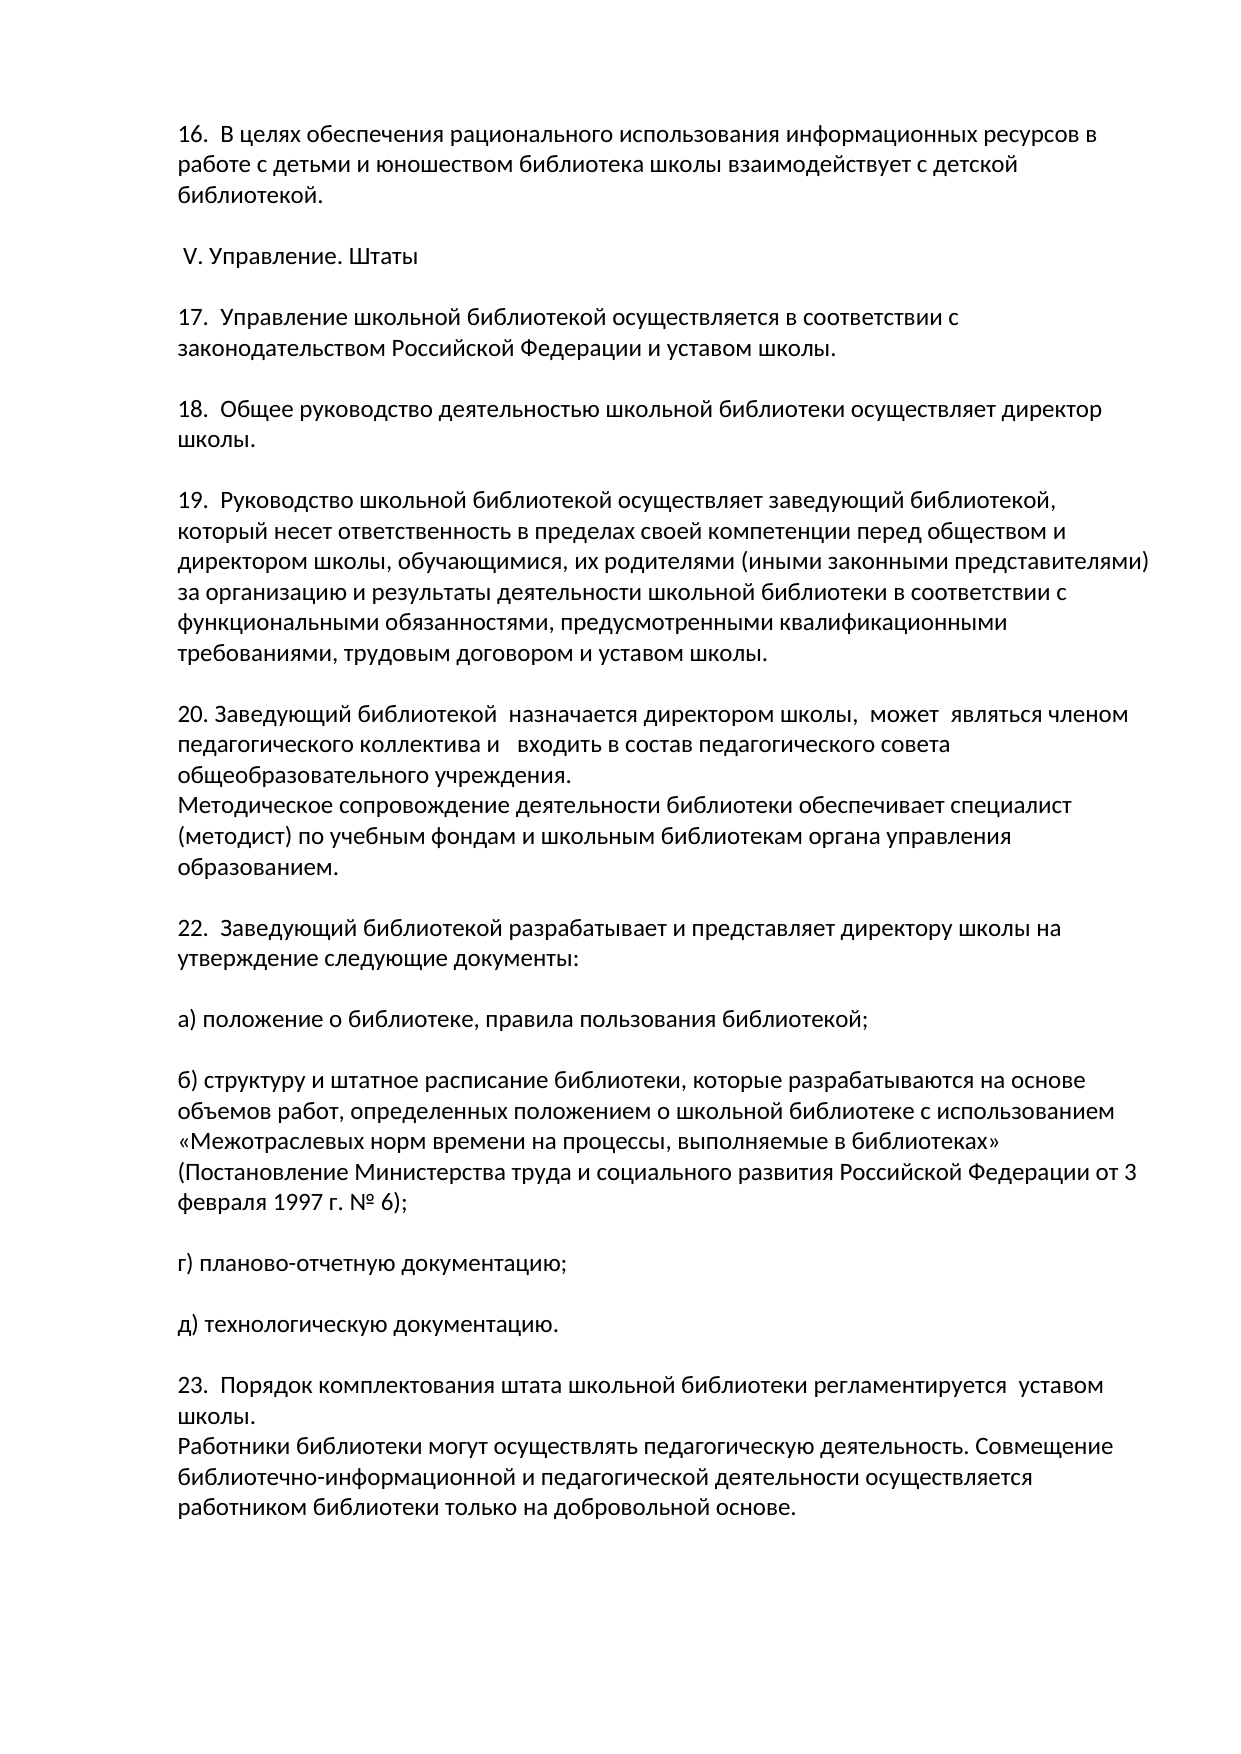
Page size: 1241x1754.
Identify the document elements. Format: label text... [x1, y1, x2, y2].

text б) структуру и штатное расписание библиотеки, которые разрабатываются на основе объемов работ, определенных положением о школьной библиотеке с использованием «Межотраслевых норм времени на процессы, выполняемые в библиотеках» (Постановление Министерства труда и социального развития Российской Федерации от 3 февраля . № 6); [177, 1064, 1152, 1217]
text а) положение о библиотеке, правила пользования библиотекой; [177, 1003, 1152, 1034]
text г) планово-отчетную документацию; [177, 1247, 1152, 1278]
text 23. Порядок комплектования штата школьной библиотеки регламентируется уставом школы. [177, 1369, 1152, 1431]
text 22. Заведующий библиотекой разрабатывает и представляет директору школы на утверждение следующие документы: [177, 912, 1152, 973]
text V. Управление. Штаты [177, 240, 1152, 271]
text 20. Заведующий библиотекой назначается директором школы, может являться членом педагогического коллектива и входить в состав педагогического совета общеобразовательного учреждения. [177, 698, 1152, 789]
text Работники библиотеки могут осуществлять педагогическую деятельность. Совмещение библиотечно-информационной и педагогической деятельности осуществляется работником библиотеки только на добровольной основе. [177, 1431, 1152, 1522]
text д) технологическую документацию. [177, 1308, 1152, 1339]
text 18. Общее руководство деятельностью школьной библиотеки осуществляет директор школы. [177, 393, 1152, 454]
text 16. В целях обеспечения рационального использования информационных ресурсов в работе с детьми и юношеством библиотека школы взаимодействует с детской библиотекой. [177, 118, 1152, 210]
text 17. Управление школьной библиотекой осуществляется в соответствии с законодательством Российской Федерации и уставом школы. [177, 301, 1152, 362]
text 19. Руководство школьной библиотекой осуществляет заведующий библиотекой, который несет ответственность в пределах своей компетенции перед обществом и директором школы, обучающимися, их родителями (иными законными представителями) за организацию и результаты деятельности школьной библиотеки в соответствии с функциональными обязанностями, предусмотренными квалификационными требованиями, трудовым договором и уставом школы. [177, 484, 1152, 667]
text Методическое сопровождение деятельности библиотеки обеспечивает специалист (методист) по учебным фондам и школьным библиотекам органа управления образованием. [177, 789, 1152, 881]
